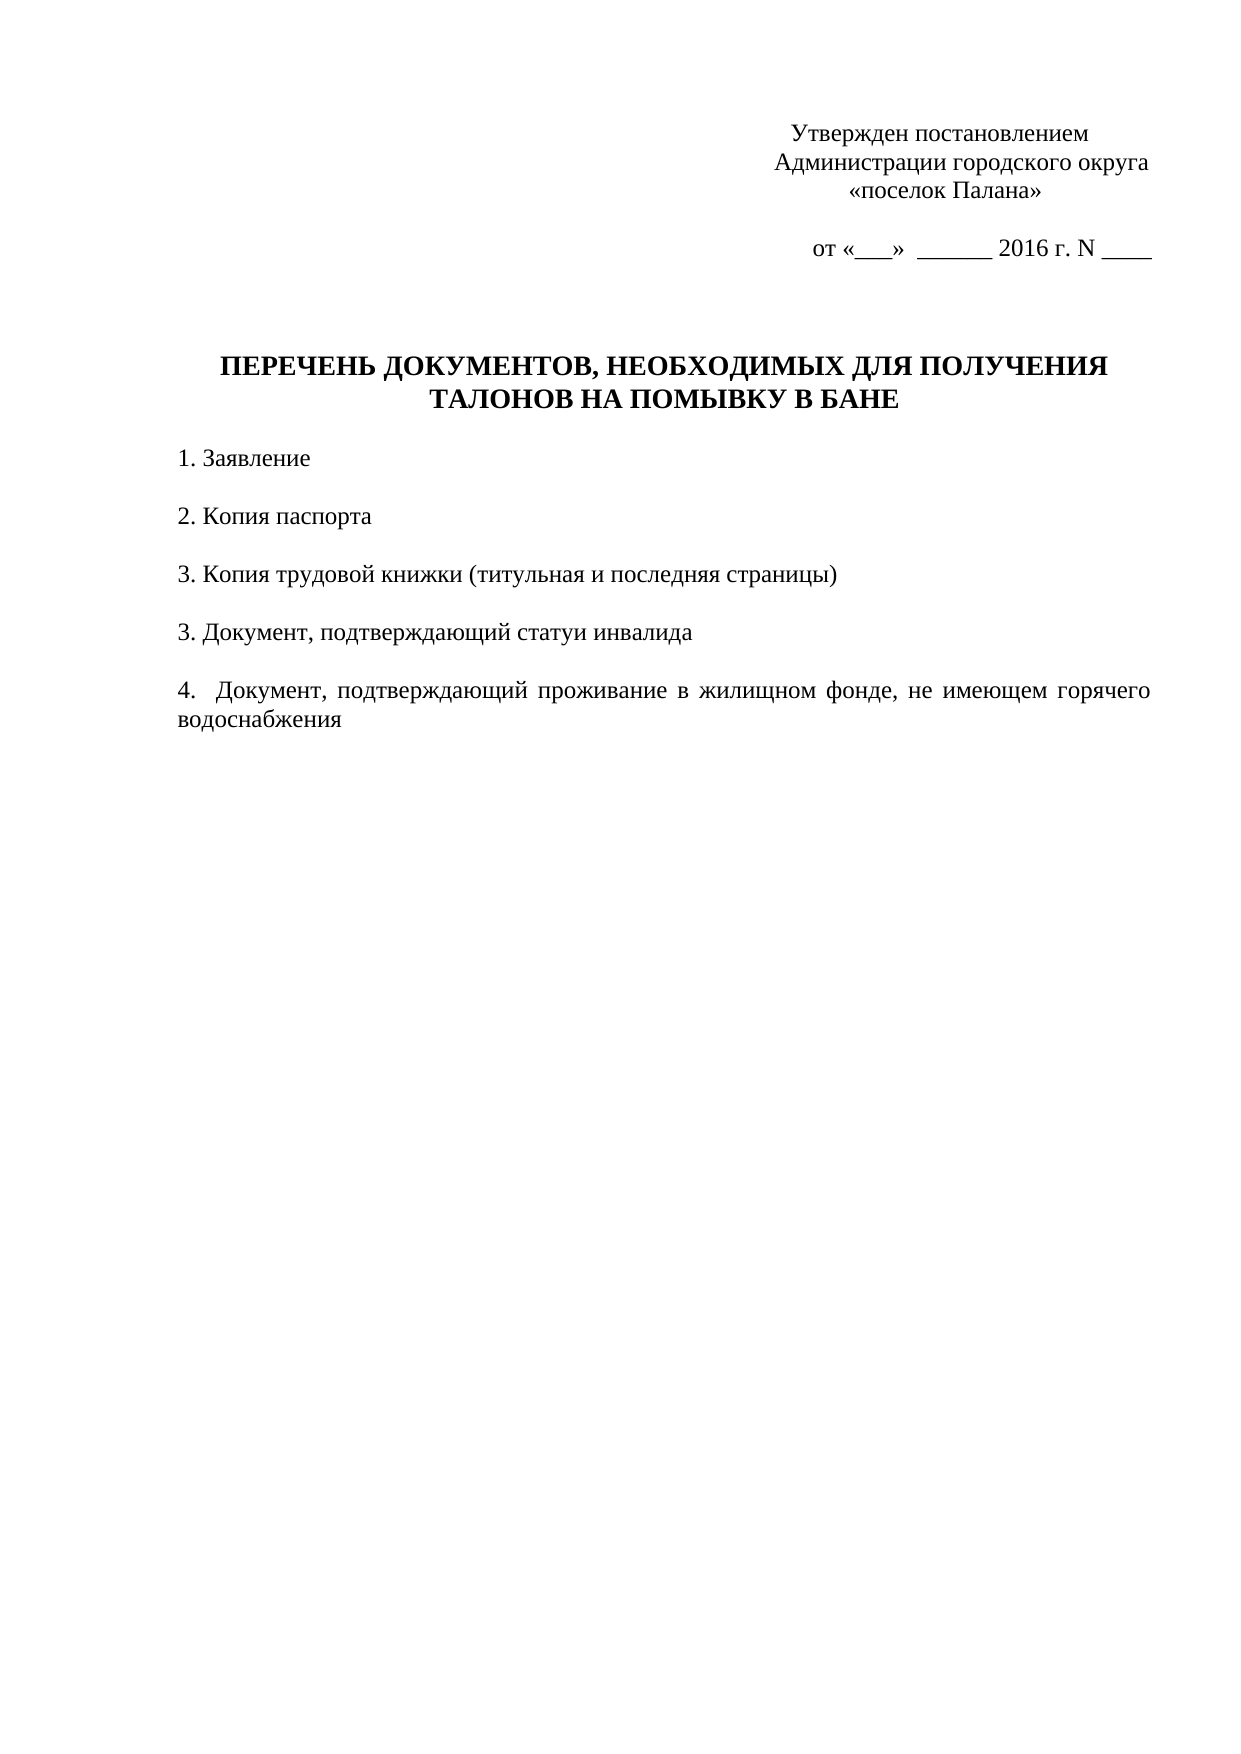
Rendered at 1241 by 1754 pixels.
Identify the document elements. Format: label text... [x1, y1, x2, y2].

text 3. Документ, подтверждающий статуи инвалида [177, 617, 1152, 646]
text от «___» ______ 2016 г. N ____ [177, 233, 1152, 262]
text 1. Заявление [177, 443, 1152, 472]
text 2. Копия паспорта [177, 501, 1152, 530]
text 4. Документ, подтверждающий проживание в жилищном фонде, не имеющем горячего водоснабжения [177, 675, 1152, 732]
text 3. Копия трудовой книжки (титульная и последняя страницы) [177, 559, 1152, 588]
text Утвержден постановлением Администрации городского округа «поселок Палана» [177, 118, 1152, 204]
text ПЕРЕЧЕНЬ ДОКУМЕНТОВ, НЕОБХОДИМЫХ ДЛЯ ПОЛУЧЕНИЯ ТАЛОНОВ НА ПОМЫВКУ В БАНЕ [177, 349, 1152, 414]
